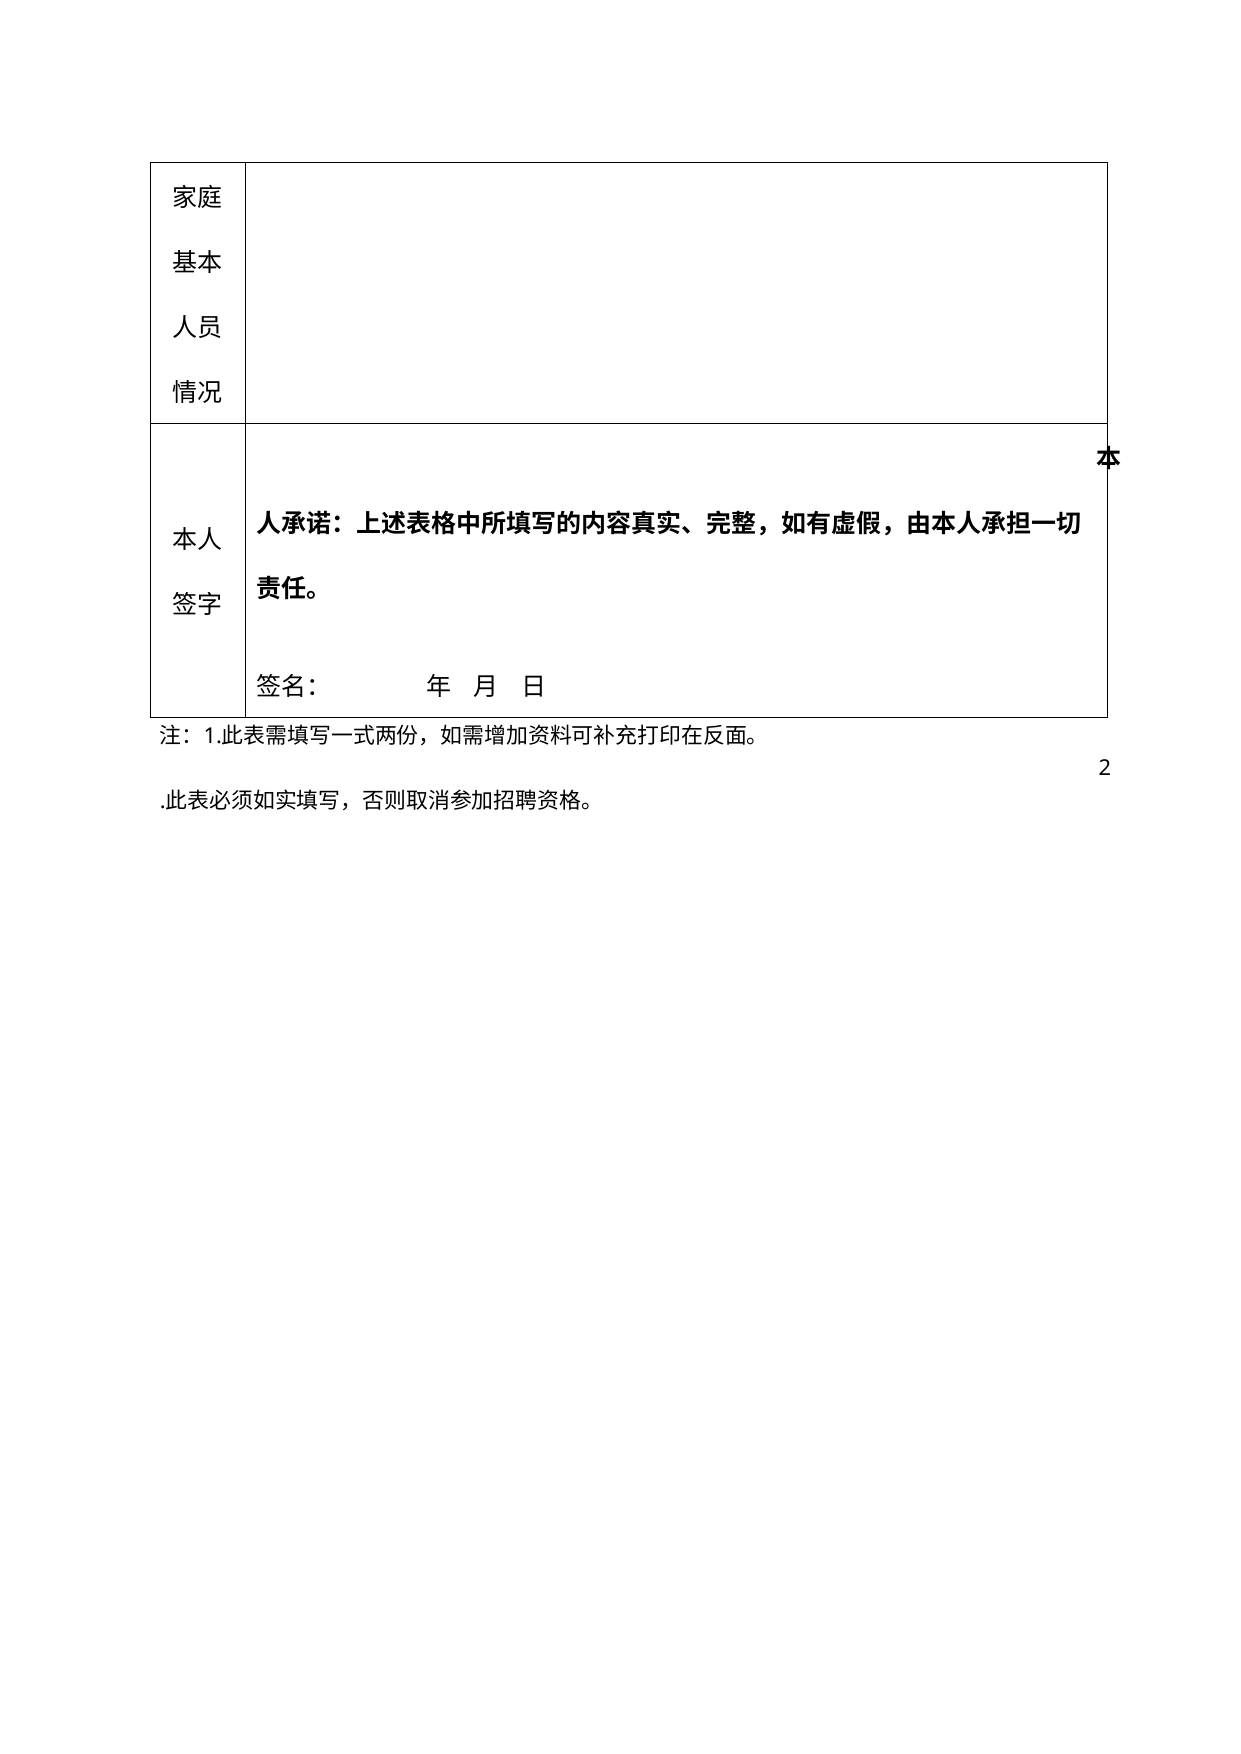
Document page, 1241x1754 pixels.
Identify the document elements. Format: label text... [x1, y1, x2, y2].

table_cell 本人签字 [151, 424, 245, 717]
table_cell 家庭基本人员情况 [151, 163, 245, 423]
text 注：1.此表需填写一式两份，如需增加资料可补充打印在反面。 [159, 718, 1098, 750]
table_cell [246, 163, 1107, 423]
text 2.此表必须如实填写，否则取消参加招聘资格。 [159, 750, 1098, 815]
table_cell 本人承诺：上述表格中所填写的内容真实、完整，如有虚假，由本人承担一切责任。 签名： 年 月 日 [246, 424, 1107, 717]
